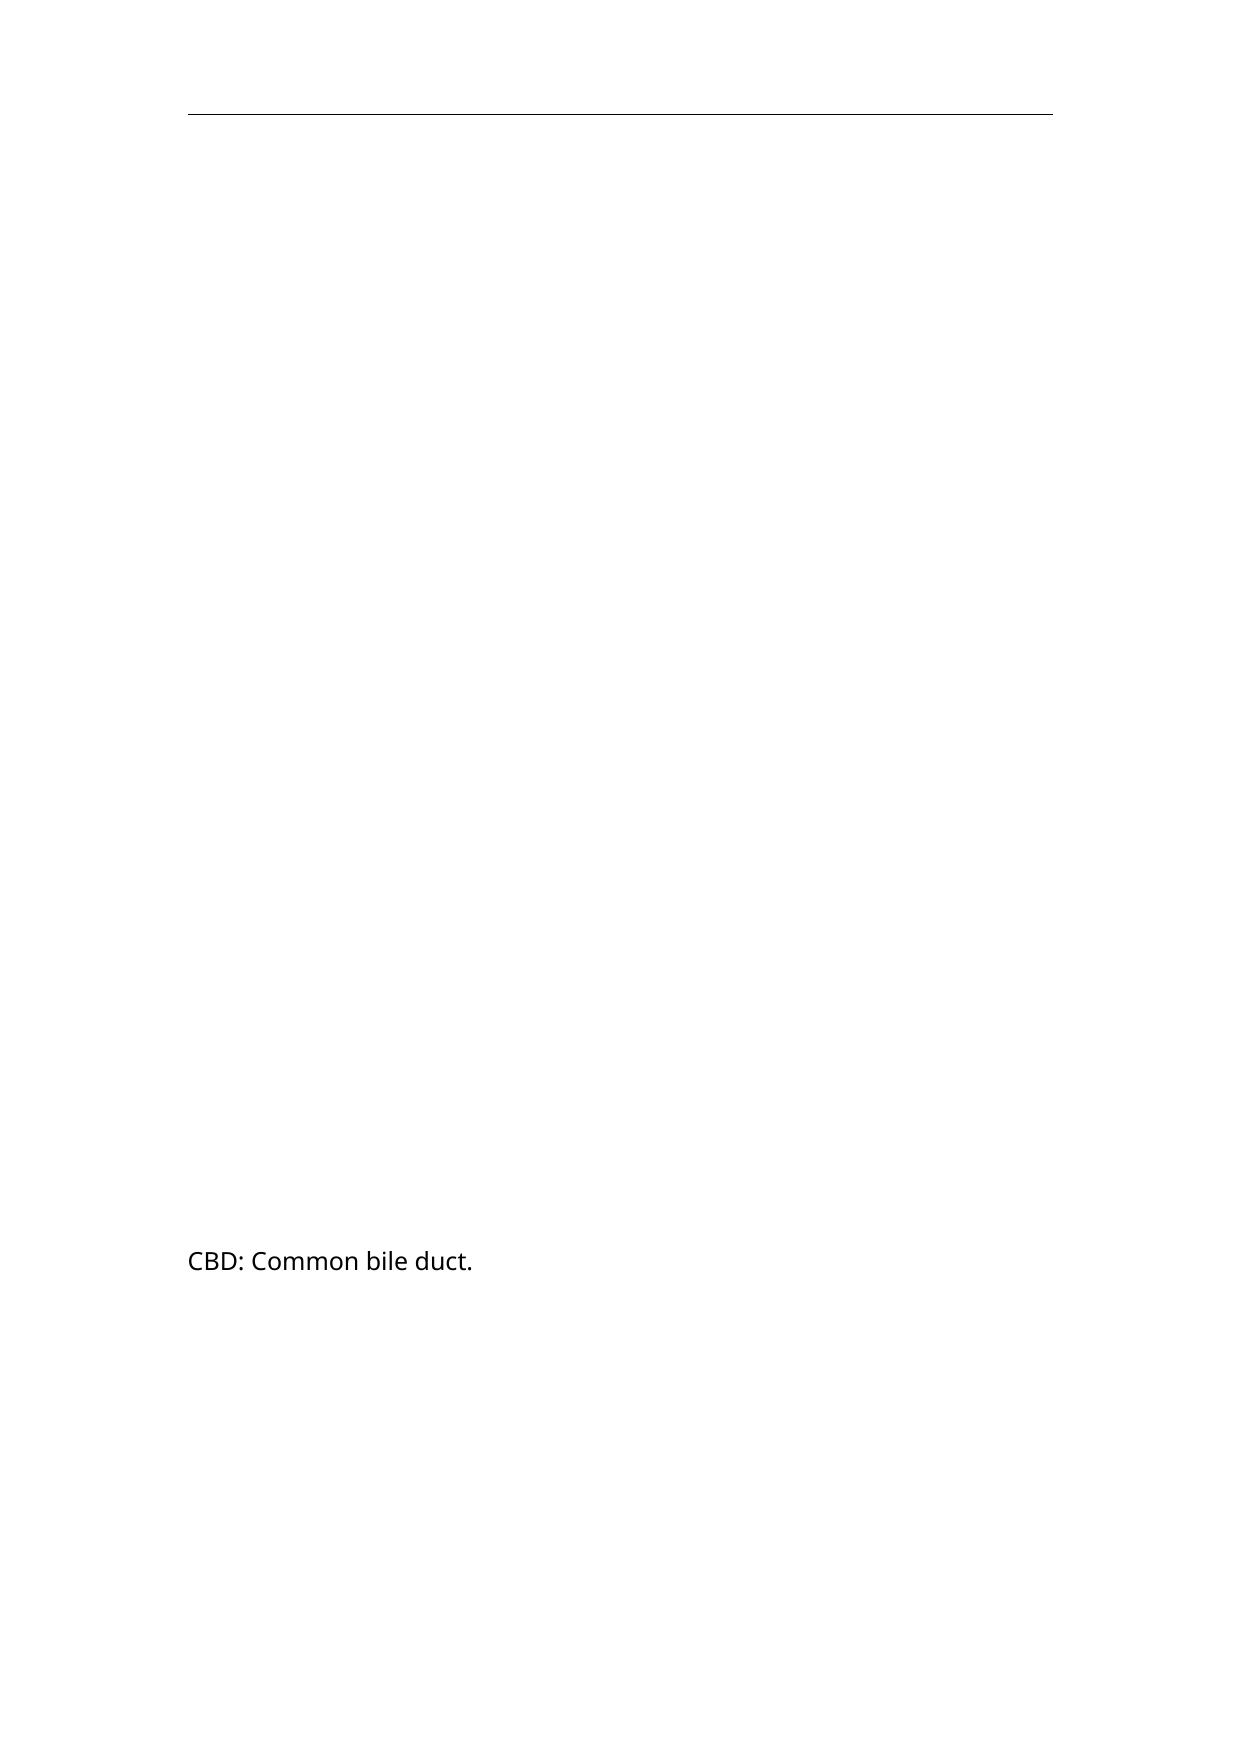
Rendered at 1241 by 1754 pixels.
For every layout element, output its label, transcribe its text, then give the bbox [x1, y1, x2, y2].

text CBD: Common bile duct. [187, 1228, 1053, 1293]
